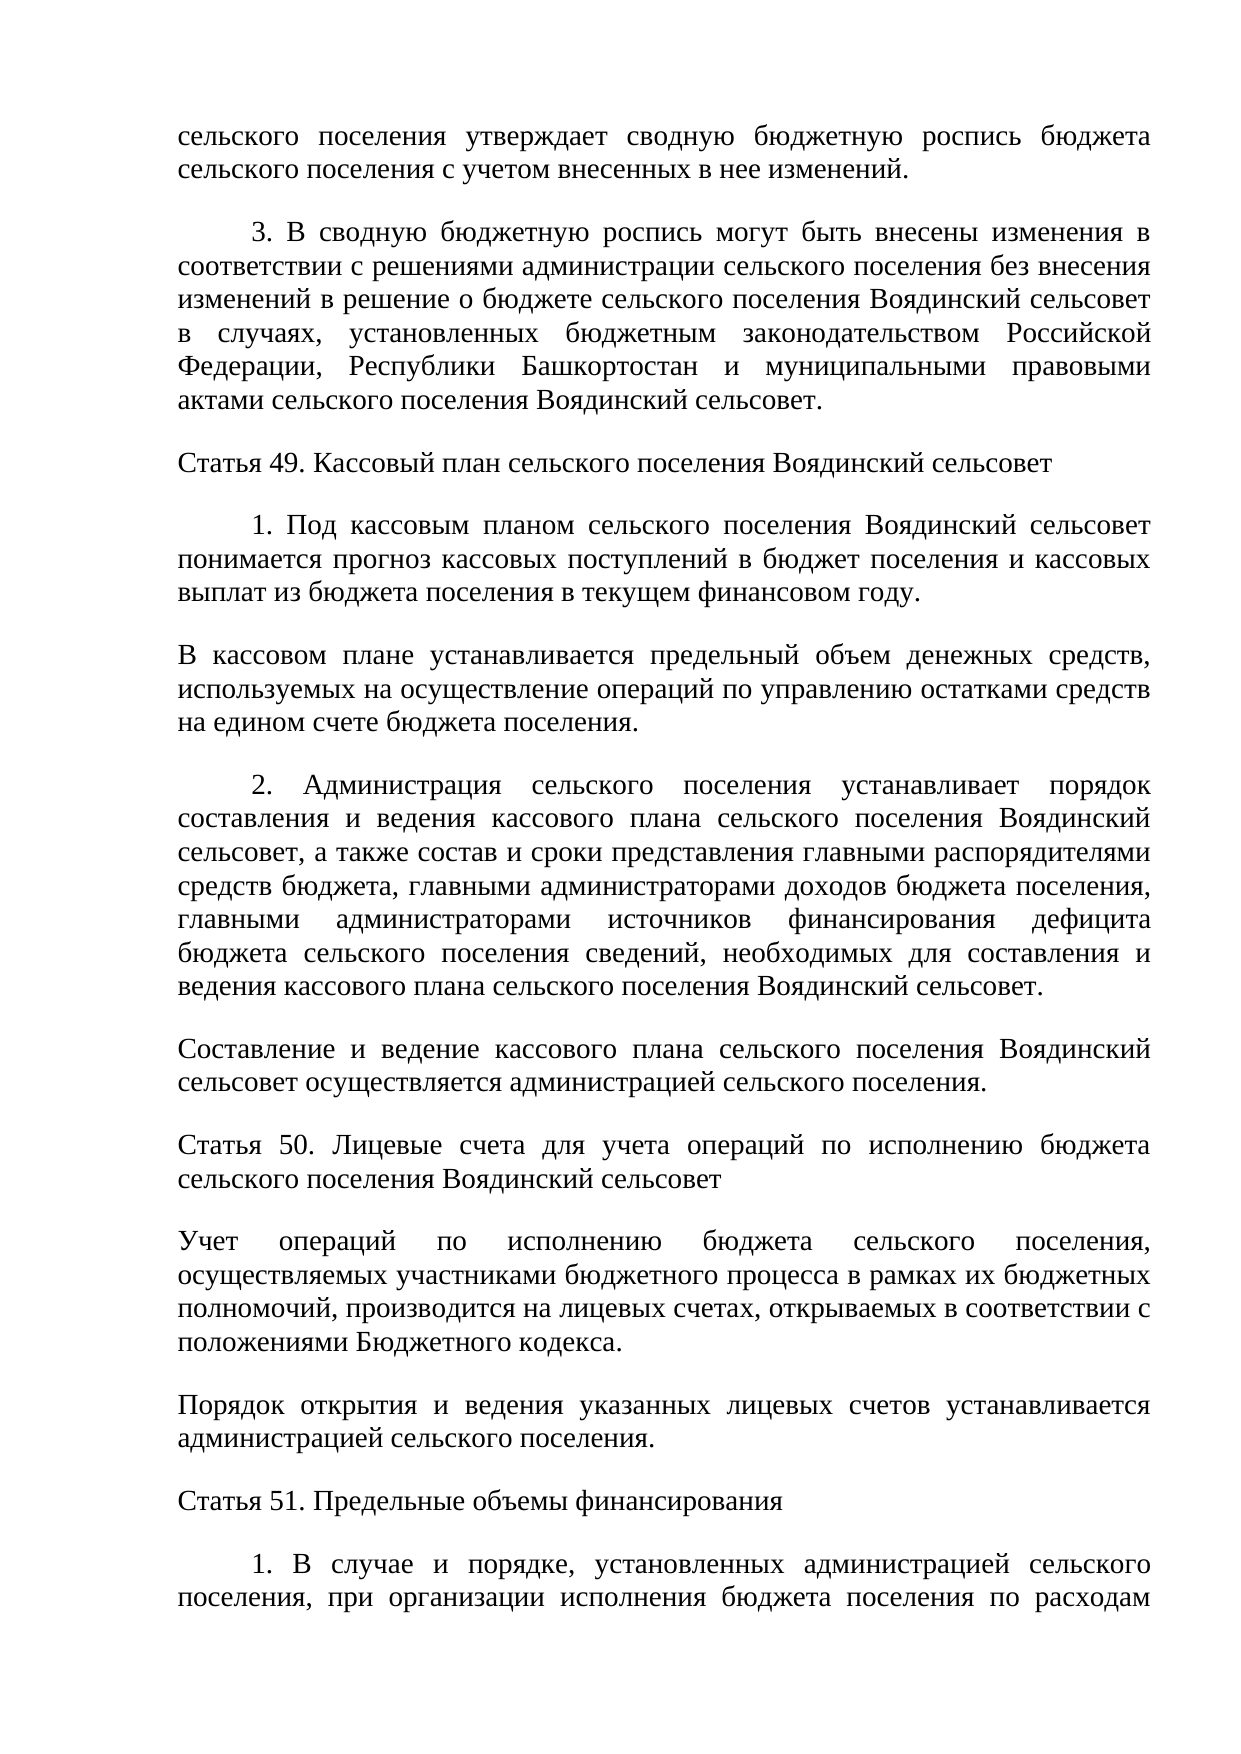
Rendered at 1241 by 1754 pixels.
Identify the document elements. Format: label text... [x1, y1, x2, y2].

text 2. Администрация сельского поселения устанавливает порядок составления и ведения кассового плана сельского поселения Воядинский сельсовет, а также состав и сроки представления главными распорядителями средств бюджета, главными администраторами доходов бюджета поселения, главными администраторами источников финансирования дефицита бюджета сельского поселения сведений, необходимых для составления и ведения кассового плана сельского поселения Воядинский сельсовет. [177, 767, 1152, 1002]
text Составление и ведение кассового плана сельского поселения Воядинский сельсовет осуществляется администрацией сельского поселения. [177, 1031, 1152, 1098]
text В кассовом плане устанавливается предельный объем денежных средств, используемых на осуществление операций по управлению остатками средств на едином счете бюджета поселения. [177, 637, 1152, 738]
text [177, 118, 1152, 185]
text 1. Под кассовым планом сельского поселения Воядинский сельсовет понимается прогноз кассовых поступлений в бюджет поселения и кассовых выплат из бюджета поселения в текущем финансовом году. [177, 507, 1152, 608]
text Статья 49. Кассовый план сельского поселения Воядинский сельсовет [177, 445, 1152, 478]
text 3. В сводную бюджетную роспись могут быть внесены изменения в соответствии с решениями администрации сельского поселения без внесения изменений в решение о бюджете сельского поселения Воядинский сельсовет в случаях, установленных бюджетным законодательством Российской Федерации, Республики Башкортостан и муниципальными правовыми актами сельского поселения Воядинский сельсовет. [177, 214, 1152, 416]
text Статья 51. Предельные объемы финансирования [177, 1483, 1152, 1517]
text Порядок открытия и ведения указанных лицевых счетов устанавливается администрацией сельского поселения. [177, 1387, 1152, 1454]
text Статья 50. Лицевые счета для учета операций по исполнению бюджета сельского поселения Воядинский сельсовет [177, 1127, 1152, 1194]
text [177, 1546, 1152, 1613]
text Учет операций по исполнению бюджета сельского поселения, осуществляемых участниками бюджетного процесса в рамках их бюджетных полномочий, производится на лицевых счетах, открываемых в соответствии с положениями Бюджетного кодекса. [177, 1223, 1152, 1358]
